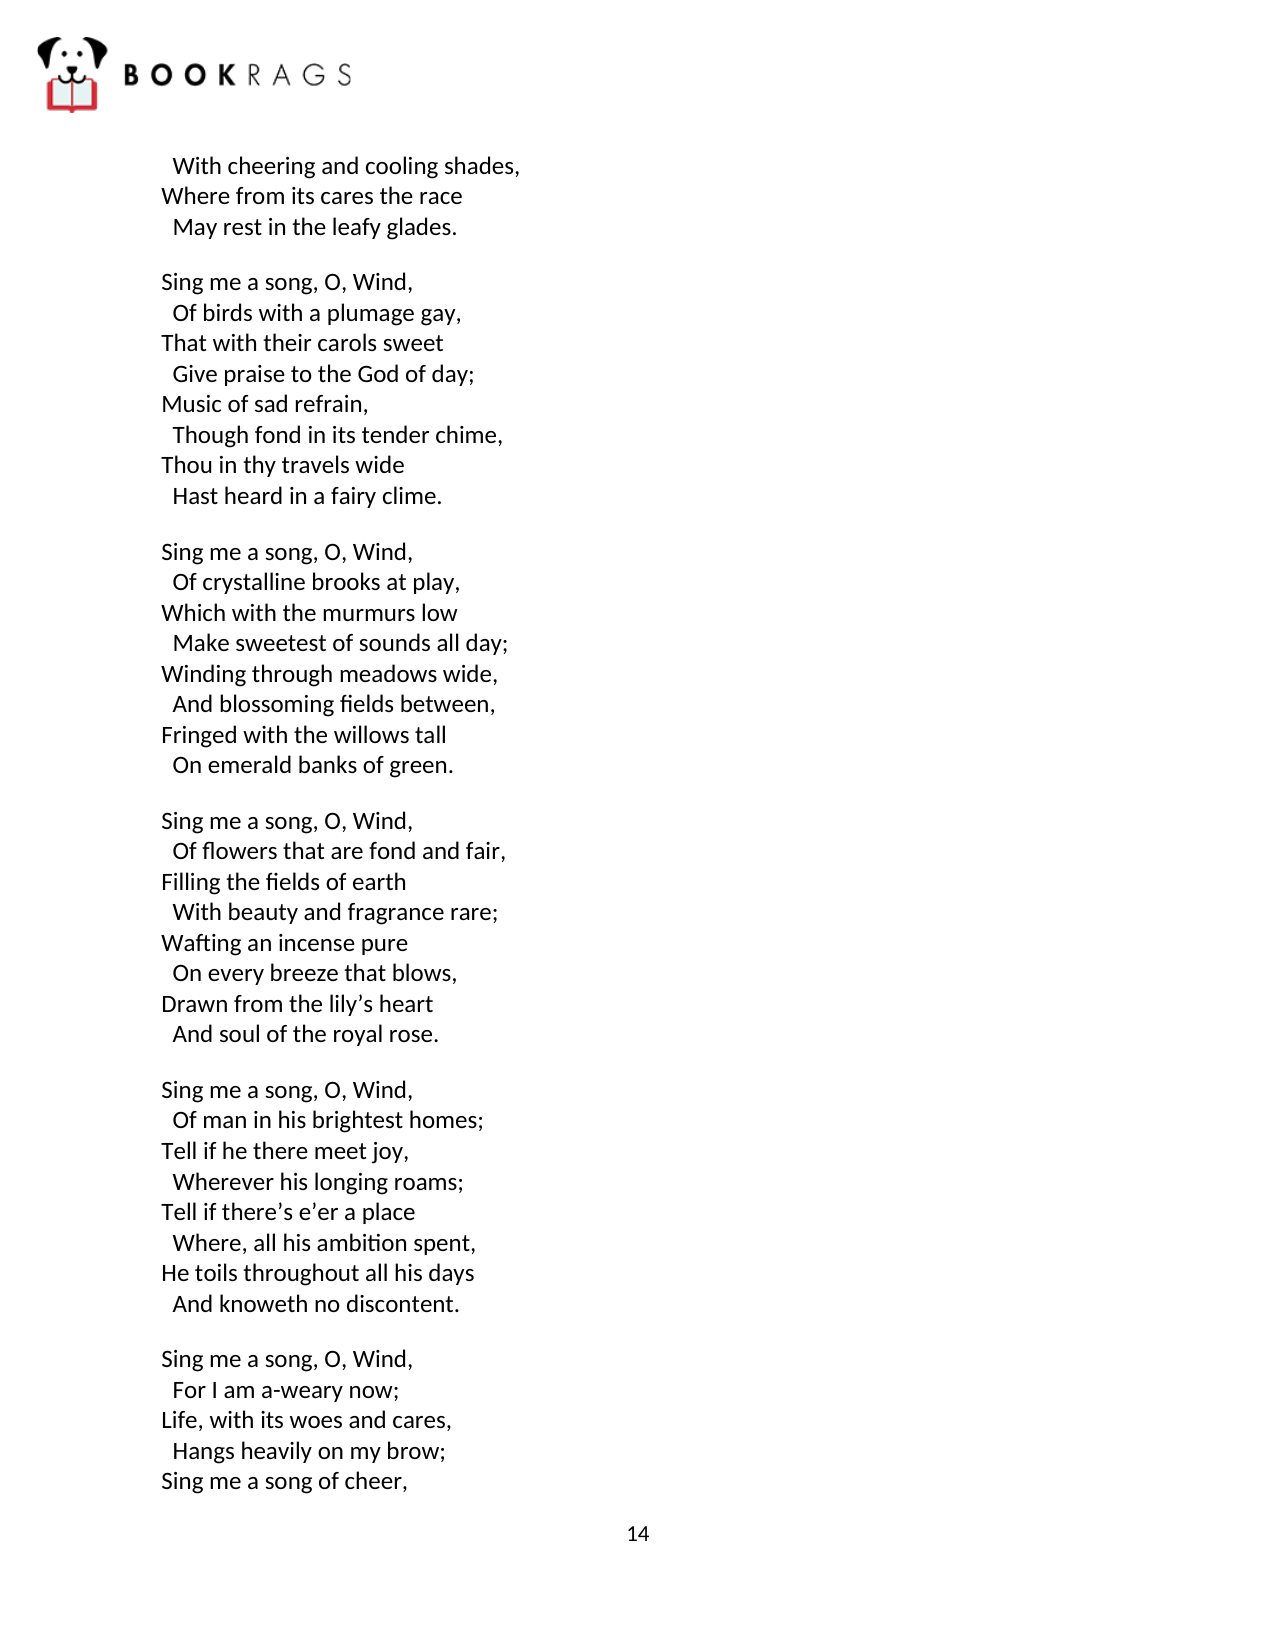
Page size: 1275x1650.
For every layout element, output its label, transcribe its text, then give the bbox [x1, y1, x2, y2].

text Sing me a song, O, Wind, Of crystalline brooks at play, Which with the murmurs low Make sweetest of sounds all day; Winding through meadows wide, And blossoming fields between, Fringed with the willows tall On emerald banks of green. [150, 536, 1125, 780]
text Sing me a song, O, Wind, Of birds with a plumage gay, That with their carols sweet Give praise to the God of day; Music of sad refrain, Though fond in its tender chime, Thou in thy travels wide Hast heard in a fairy clime. [150, 267, 1125, 511]
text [150, 150, 1125, 242]
text Sing me a song, O, Wind, Of man in his brightest homes; Tell if he there meet joy, Wherever his longing roams; Tell if there’s e’er a place Where, all his ambition spent, He toils throughout all his days And knoweth no discontent. [150, 1074, 1125, 1318]
picture [37, 37, 351, 113]
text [150, 1343, 1125, 1496]
text Sing me a song, O, Wind, Of flowers that are fond and fair, Filling the fields of earth With beauty and fragrance rare; Wafting an incense pure On every breeze that blows, Drawn from the lily’s heart And soul of the royal rose. [150, 805, 1125, 1049]
